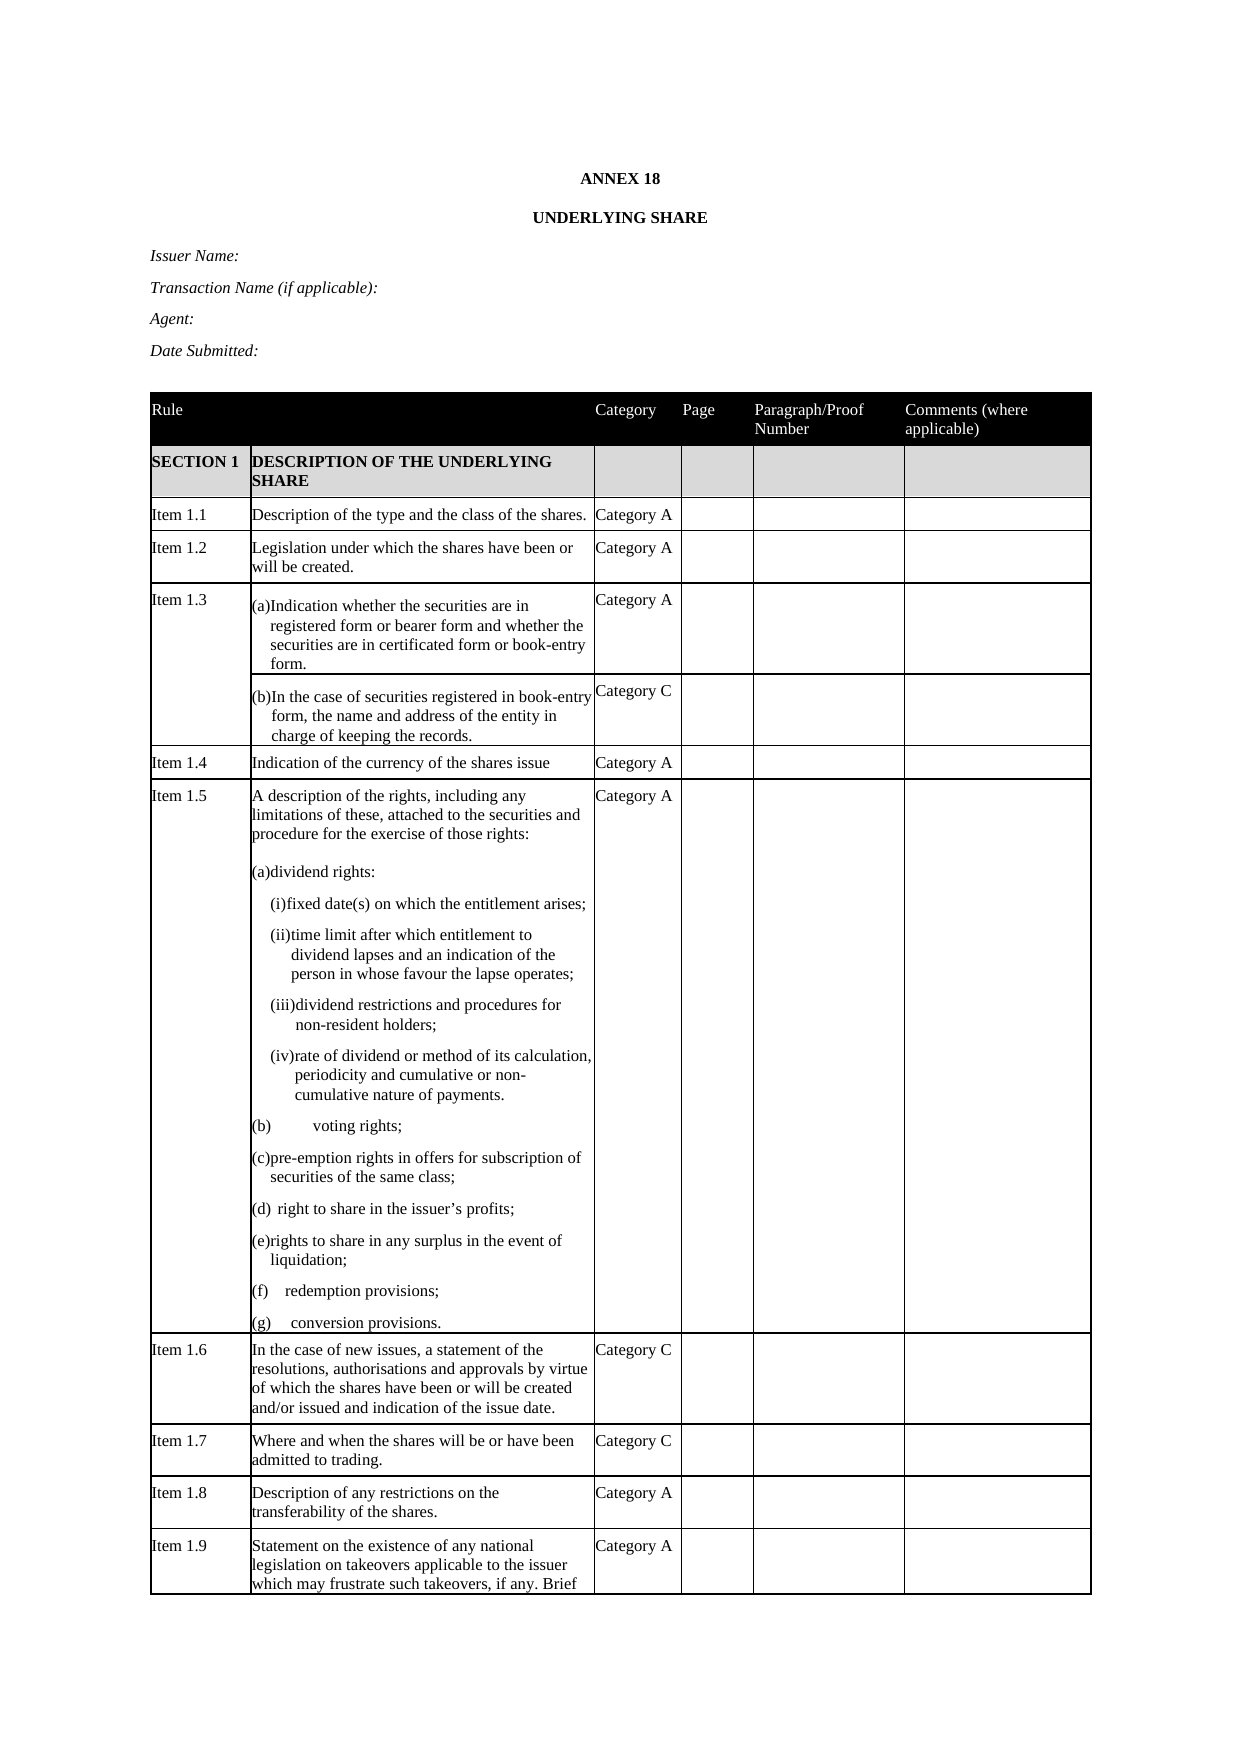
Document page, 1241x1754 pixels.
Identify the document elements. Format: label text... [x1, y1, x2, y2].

table_cell Category A [595, 498, 681, 530]
table_cell [682, 584, 753, 673]
table_cell [682, 675, 753, 744]
table_cell Item 1.8 [152, 1477, 250, 1528]
table_cell Item 1.9 [152, 1529, 250, 1593]
table_cell Item 1.2 [152, 531, 250, 582]
table_cell Description of the type and the class of the shares. [252, 498, 594, 530]
table_cell [754, 746, 904, 778]
table_cell Description of any restrictions on the transferability of the shares. [252, 1477, 594, 1528]
table_cell Category C [595, 675, 681, 744]
table_cell [905, 1425, 1090, 1475]
table_cell SECTION 1 [152, 446, 250, 496]
table_cell Where and when the shares will be or have been admitted to trading. [252, 1425, 594, 1475]
table_cell [905, 584, 1090, 673]
text Transaction Name (if applicable): [150, 277, 1090, 297]
text Issuer Name: [150, 246, 1090, 265]
table_cell Item 1.1 [152, 498, 250, 530]
table_header Paragraph/Proof Number [754, 393, 904, 444]
table_cell Item 1.6 [152, 1334, 250, 1423]
table_header [252, 393, 594, 444]
table_cell [905, 1334, 1090, 1423]
table_cell [682, 531, 753, 582]
table_cell Category C [595, 1425, 681, 1475]
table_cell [252, 1529, 594, 1593]
table_cell [252, 675, 594, 744]
text ANNEX 18 [150, 169, 1090, 188]
table_header Comments (where applicable) [905, 393, 1090, 444]
table_cell [754, 446, 904, 496]
table_cell [682, 1334, 753, 1423]
table_cell [754, 531, 904, 582]
table_cell [682, 1425, 753, 1475]
table_cell Category A [595, 746, 681, 778]
table_cell [754, 1529, 904, 1593]
table_cell [682, 446, 753, 496]
table_cell Legislation under which the shares have been or will be created. [252, 531, 594, 582]
table_cell Indication of the currency of the shares issue [252, 746, 594, 778]
table_cell Item 1.4 [152, 746, 250, 778]
table_cell [682, 746, 753, 778]
table_cell Category A [595, 1477, 681, 1528]
table_cell [905, 1477, 1090, 1528]
table_cell Category A [595, 1529, 681, 1593]
table_cell [905, 446, 1090, 496]
text UNDERLYING SHARE [150, 207, 1090, 227]
table_cell [682, 498, 753, 530]
table_cell [754, 1425, 904, 1475]
table_cell Item 1.7 [152, 1425, 250, 1475]
table_cell [682, 1477, 753, 1528]
table_cell Category A [595, 531, 681, 582]
table_cell Item 1.5 [152, 780, 250, 1332]
table_cell [682, 1529, 753, 1593]
table_cell Item 1.3 [152, 584, 250, 744]
table_cell [682, 780, 753, 1332]
table_header Rule [152, 393, 250, 444]
table_cell Category A [595, 780, 681, 1332]
table_cell [905, 531, 1090, 582]
table_header Page [682, 393, 753, 444]
table_cell [754, 584, 904, 673]
table_cell Category A [595, 584, 681, 673]
table_cell [754, 498, 904, 530]
table_cell [905, 675, 1090, 744]
table_cell A description of the rights, including any limitations of these, attached to the securities and procedure for the exercise of those rights: [252, 780, 594, 1332]
text Date Submitted: [150, 341, 1090, 360]
table_cell Category C [595, 1334, 681, 1423]
table_cell In the case of new issues, a statement of the resolutions, authorisations and approvals by virtue of which the shares have been or will be created and/or issued and indication of the issue date. [252, 1334, 594, 1423]
table_cell [905, 498, 1090, 530]
text Agent: [150, 309, 1090, 328]
table_cell [905, 746, 1090, 778]
table_cell [754, 1477, 904, 1528]
table_cell [905, 780, 1090, 1332]
table_cell [754, 1334, 904, 1423]
table_cell [252, 584, 594, 673]
table_cell [754, 675, 904, 744]
table_cell DESCRIPTION OF THE UNDERLYING SHARE [252, 446, 594, 496]
table_cell [754, 780, 904, 1332]
table_cell [905, 1529, 1090, 1593]
table_cell [595, 446, 681, 496]
table_header Category [595, 393, 681, 444]
